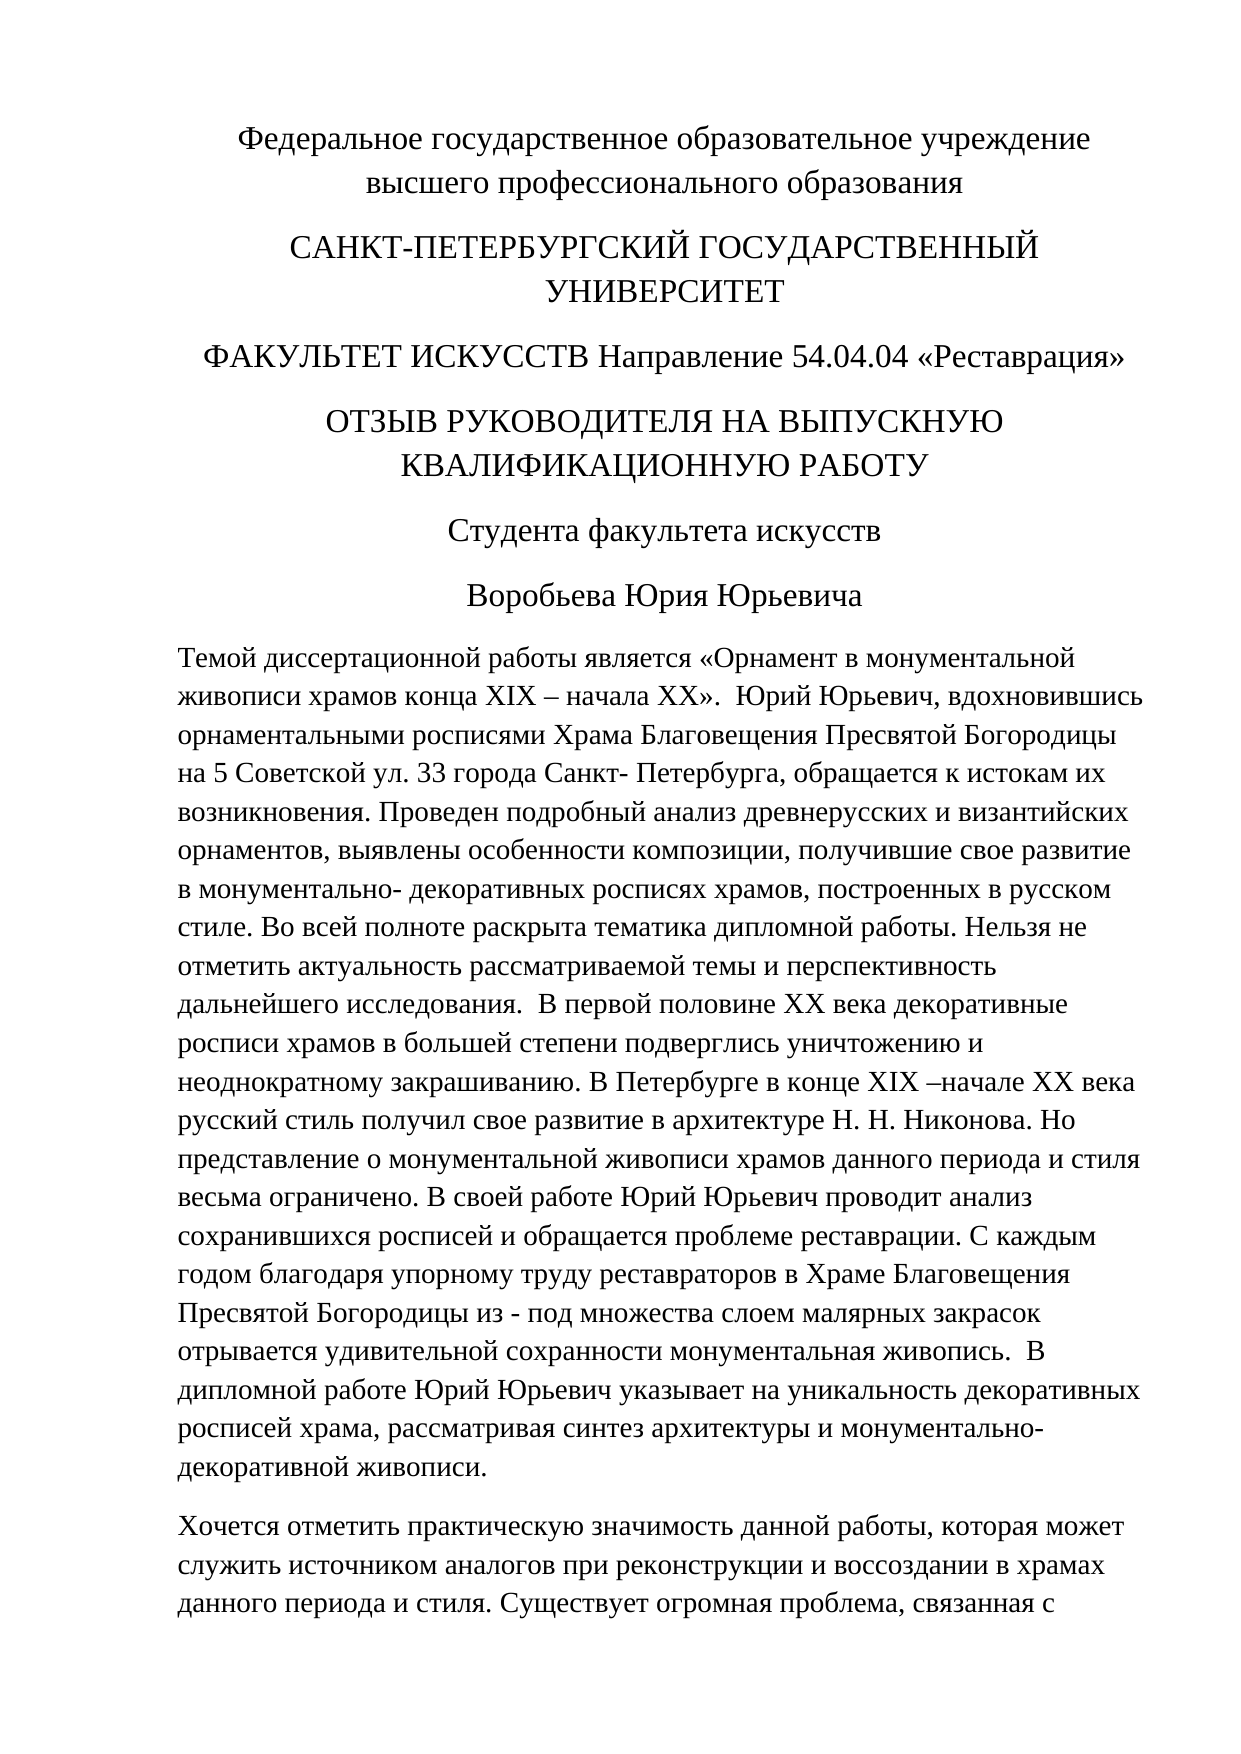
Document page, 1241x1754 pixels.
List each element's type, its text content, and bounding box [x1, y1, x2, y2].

text ФАКУЛЬТЕТ ИСКУССТВ Направление 54.04.04 «Реставрация» [177, 336, 1152, 374]
text САНКТ-ПЕТЕРБУРГСКИЙ ГОСУДАРСТВЕННЫЙ УНИВЕРСИТЕТ [177, 227, 1152, 309]
text Студента факультета искусств [177, 510, 1152, 548]
text ОТЗЫВ РУКОВОДИТЕЛЯ НА ВЫПУСКНУЮ КВАЛИФИКАЦИОННУЮ РАБОТУ [177, 401, 1152, 483]
text Темой диссертационной работы является «Орнамент в монументальной живописи храмов конца XIX – начала XX». Юрий Юрьевич, вдохновившись орнаментальными росписями Храма Благовещения Пресвятой Богородицы на 5 Советской ул. 33 города Санкт- Петербурга, обращается к истокам их возникновения. Проведен подробный анализ древнерусских и византийских орнаментов, выявлены особенности композиции, получившие свое развитие в монументально- декоративных росписях храмов, построенных в русском стиле. Во всей полноте раскрыта тематика дипломной работы. Нельзя не отметить актуальность рассматриваемой темы и перспективность дальнейшего исследования. В первой половине ХХ века декоративные росписи храмов в большей степени подверглись уничтожению и неоднократному закрашиванию. В Петербурге в конце ХIХ –начале ХХ века русский стиль получил свое развитие в архитектуре Н. Н. Никонова. Но представление о монументальной живописи храмов данного периода и стиля весьма ограничено. В своей работе Юрий Юрьевич проводит анализ сохранившихся росписей и обращается проблеме реставрации. С каждым годом благодаря упорному труду реставраторов в Храме Благовещения Пресвятой Богородицы из - под множества слоем малярных закрасок отрывается удивительной сохранности монументальная живопись. В дипломной работе Юрий Юрьевич указывает на уникальность декоративных росписей храма, рассматривая синтез архитектуры и монументально- декоративной живописи. [177, 640, 1152, 1483]
text Воробьева Юрия Юрьевича [177, 575, 1152, 613]
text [177, 1508, 1152, 1619]
text Федеральное государственное образовательное учреждение высшего профессионального образования [177, 118, 1152, 201]
